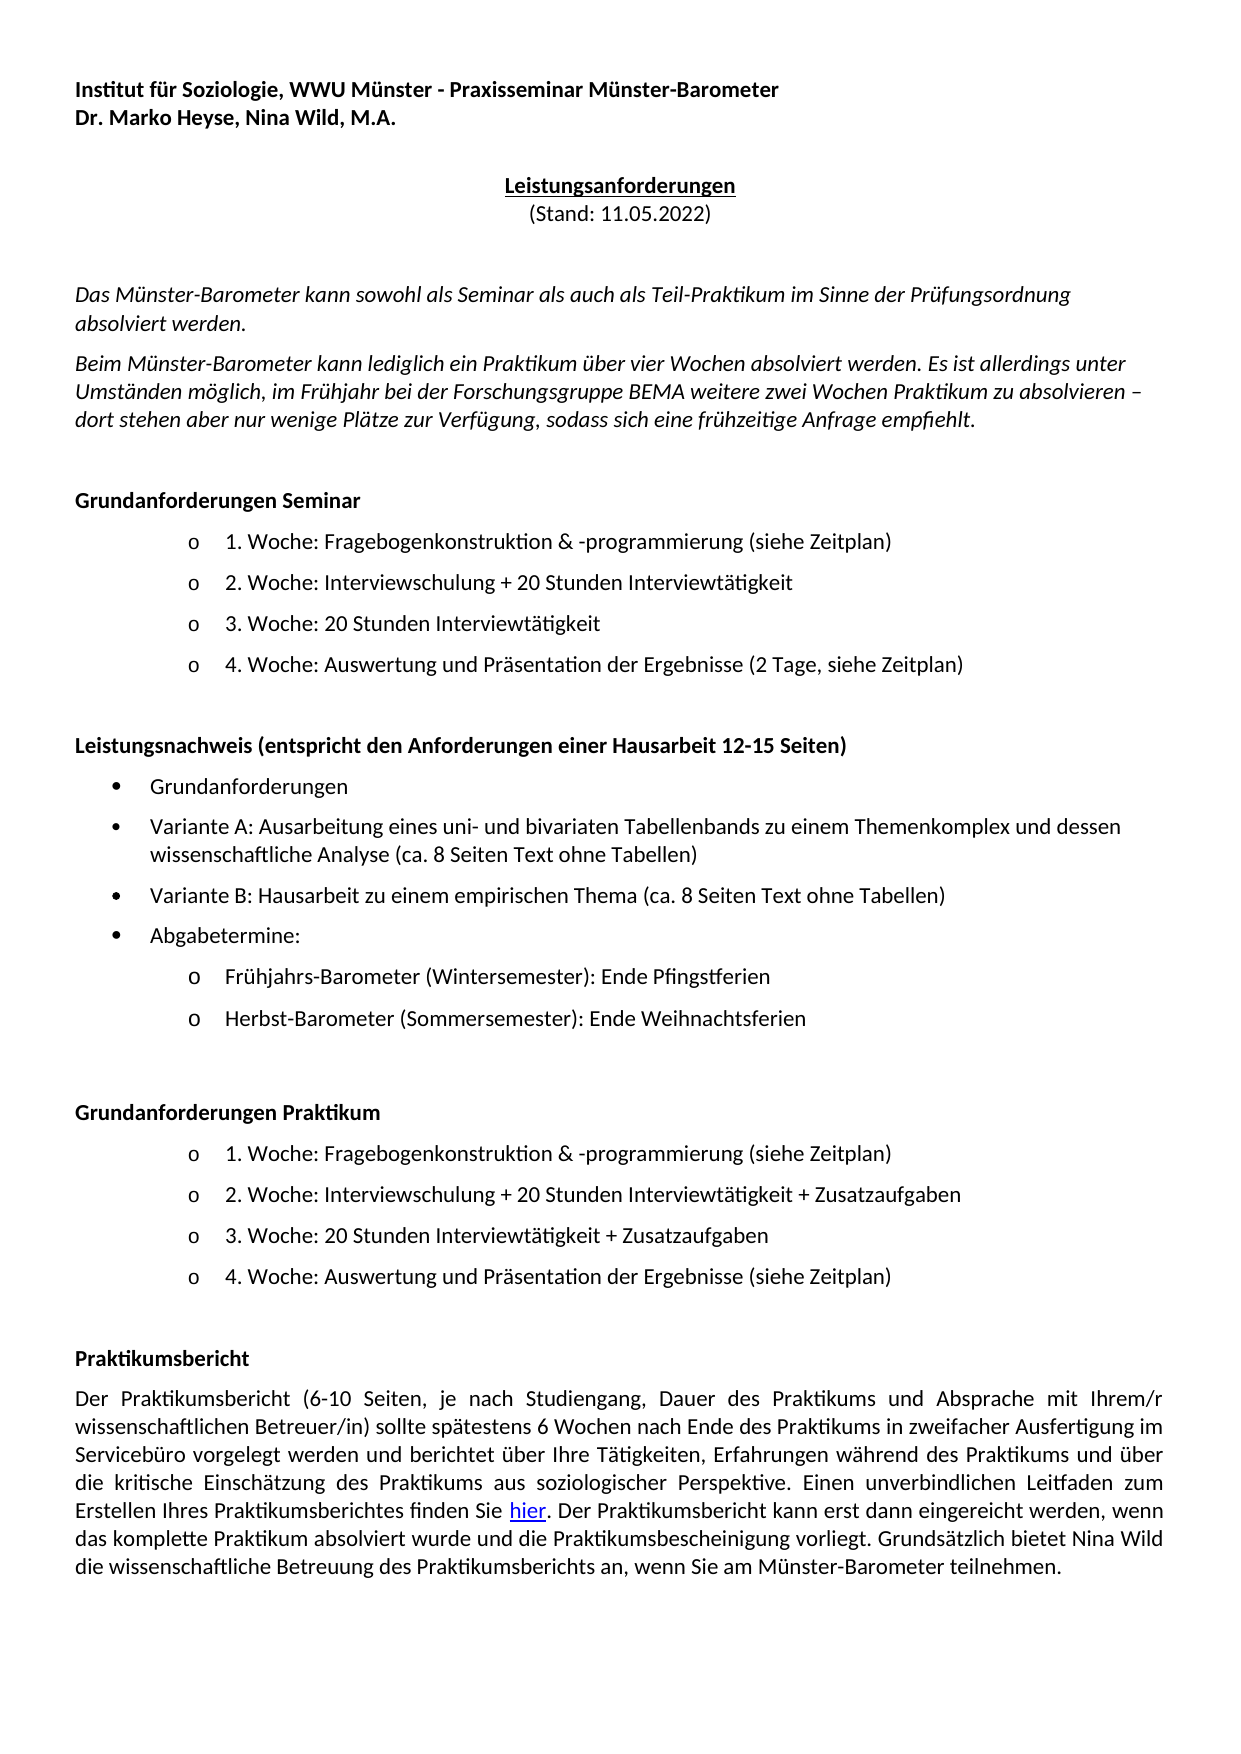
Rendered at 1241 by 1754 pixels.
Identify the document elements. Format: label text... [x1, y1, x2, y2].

list 1. Woche: Fragebogenkonstruktion & -programmierung (siehe Zeitplan) [187, 1139, 1165, 1167]
text Grundanforderungen Praktikum [75, 1098, 1165, 1126]
text Leistungsanforderungen (Stand: 11.05.2022) [75, 172, 1165, 228]
text Praktikumsbericht [75, 1344, 1165, 1372]
list 3. Woche: 20 Stunden Interviewtätigkeit [187, 609, 1165, 637]
text Institut für Soziologie, WWU Münster - Praxisseminar Münster-Barometer [75, 75, 1165, 103]
list Herbst-Barometer (Sommersemester): Ende Weihnachtsferien [187, 1004, 1165, 1033]
text Grundanforderungen Seminar [75, 486, 1165, 514]
text Leistungsnachweis (entspricht den Anforderungen einer Hausarbeit 12-15 Seiten) [75, 731, 1165, 759]
text Der Praktikumsbericht (6-10 Seiten, je nach Studiengang, Dauer des Praktikums und Absprache mit Ihrem/r wissenschaftlichen Betreuer/in) sollte spätestens 6 Wochen nach Ende des Praktikums in zweifacher Ausfertigung im Servicebüro vorgelegt werden und berichtet über Ihre Tätigkeiten, Erfahrungen während des Praktikums und über die kritische Einschätzung des Praktikums aus soziologischer Perspektive. Einen unverbindlichen Leitfaden zum Erstellen Ihres Praktikumsberichtes finden Sie hier. Der Praktikumsbericht kann erst dann eingereicht werden, wenn das komplette Praktikum absolviert wurde und die Praktikumsbescheinigung vorliegt. Grundsätzlich bietet Nina Wild die wissenschaftliche Betreuung des Praktikumsberichts an, wenn Sie am Münster-Barometer teilnehmen. [75, 1384, 1165, 1580]
list Grundanforderungen [112, 772, 1165, 800]
text Dr. Marko Heyse, Nina Wild, M.A. [75, 103, 1165, 131]
list 4. Woche: Auswertung und Präsentation der Ergebnisse (2 Tage, siehe Zeitplan) [187, 650, 1165, 678]
list Frühjahrs-Barometer (Wintersemester): Ende Pfingstferien [187, 962, 1165, 991]
text Das Münster-Barometer kann sowohl als Seminar als auch als Teil-Praktikum im Sinne der Prüfungsordnung absolviert werden. [75, 281, 1165, 337]
list 2. Woche: Interviewschulung + 20 Stunden Interviewtätigkeit + Zusatzaufgaben [187, 1180, 1165, 1208]
list Variante A: Ausarbeitung eines uni- und bivariaten Tabellenbands zu einem Themenkomplex und dessen wissenschaftliche Analyse (ca. 8 Seiten Text ohne Tabellen) [112, 812, 1165, 868]
list 2. Woche: Interviewschulung + 20 Stunden Interviewtätigkeit [187, 568, 1165, 596]
text Beim Münster-Barometer kann lediglich ein Praktikum über vier Wochen absolviert werden. Es ist allerdings unter Umständen möglich, im Frühjahr bei der Forschungsgruppe BEMA weitere zwei Wochen Praktikum zu absolvieren – dort stehen aber nur wenige Plätze zur Verfügung, sodass sich eine frühzeitige Anfrage empfiehlt. [75, 349, 1165, 433]
list Variante B: Hausarbeit zu einem empirischen Thema (ca. 8 Seiten Text ohne Tabellen) [112, 881, 1165, 909]
list Abgabetermine: [112, 922, 1165, 949]
list 3. Woche: 20 Stunden Interviewtätigkeit + Zusatzaufgaben [187, 1221, 1165, 1249]
list 1. Woche: Fragebogenkonstruktion & -programmierung (siehe Zeitplan) [187, 527, 1165, 555]
list 4. Woche: Auswertung und Präsentation der Ergebnisse (siehe Zeitplan) [187, 1262, 1165, 1291]
